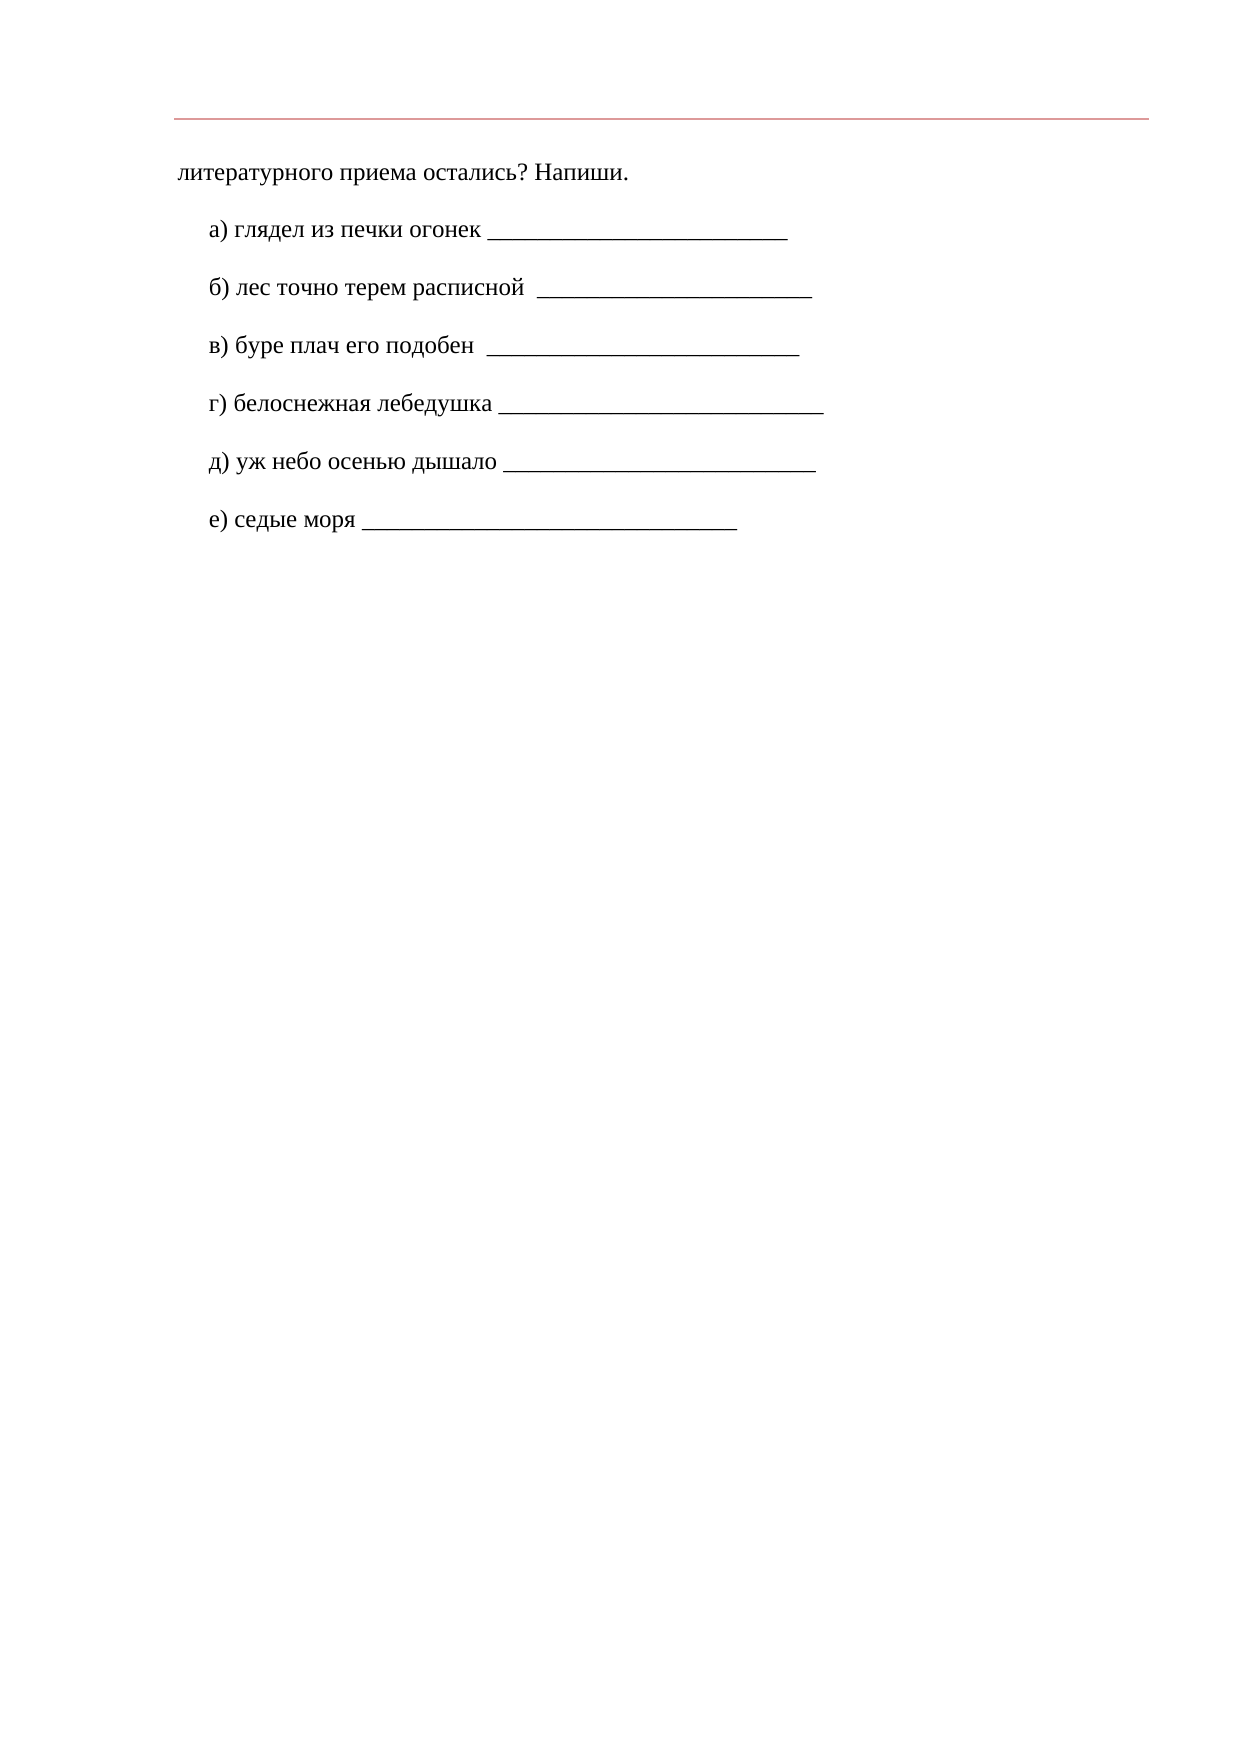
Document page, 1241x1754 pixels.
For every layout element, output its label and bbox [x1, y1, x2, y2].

table_header [174, 120, 1148, 541]
